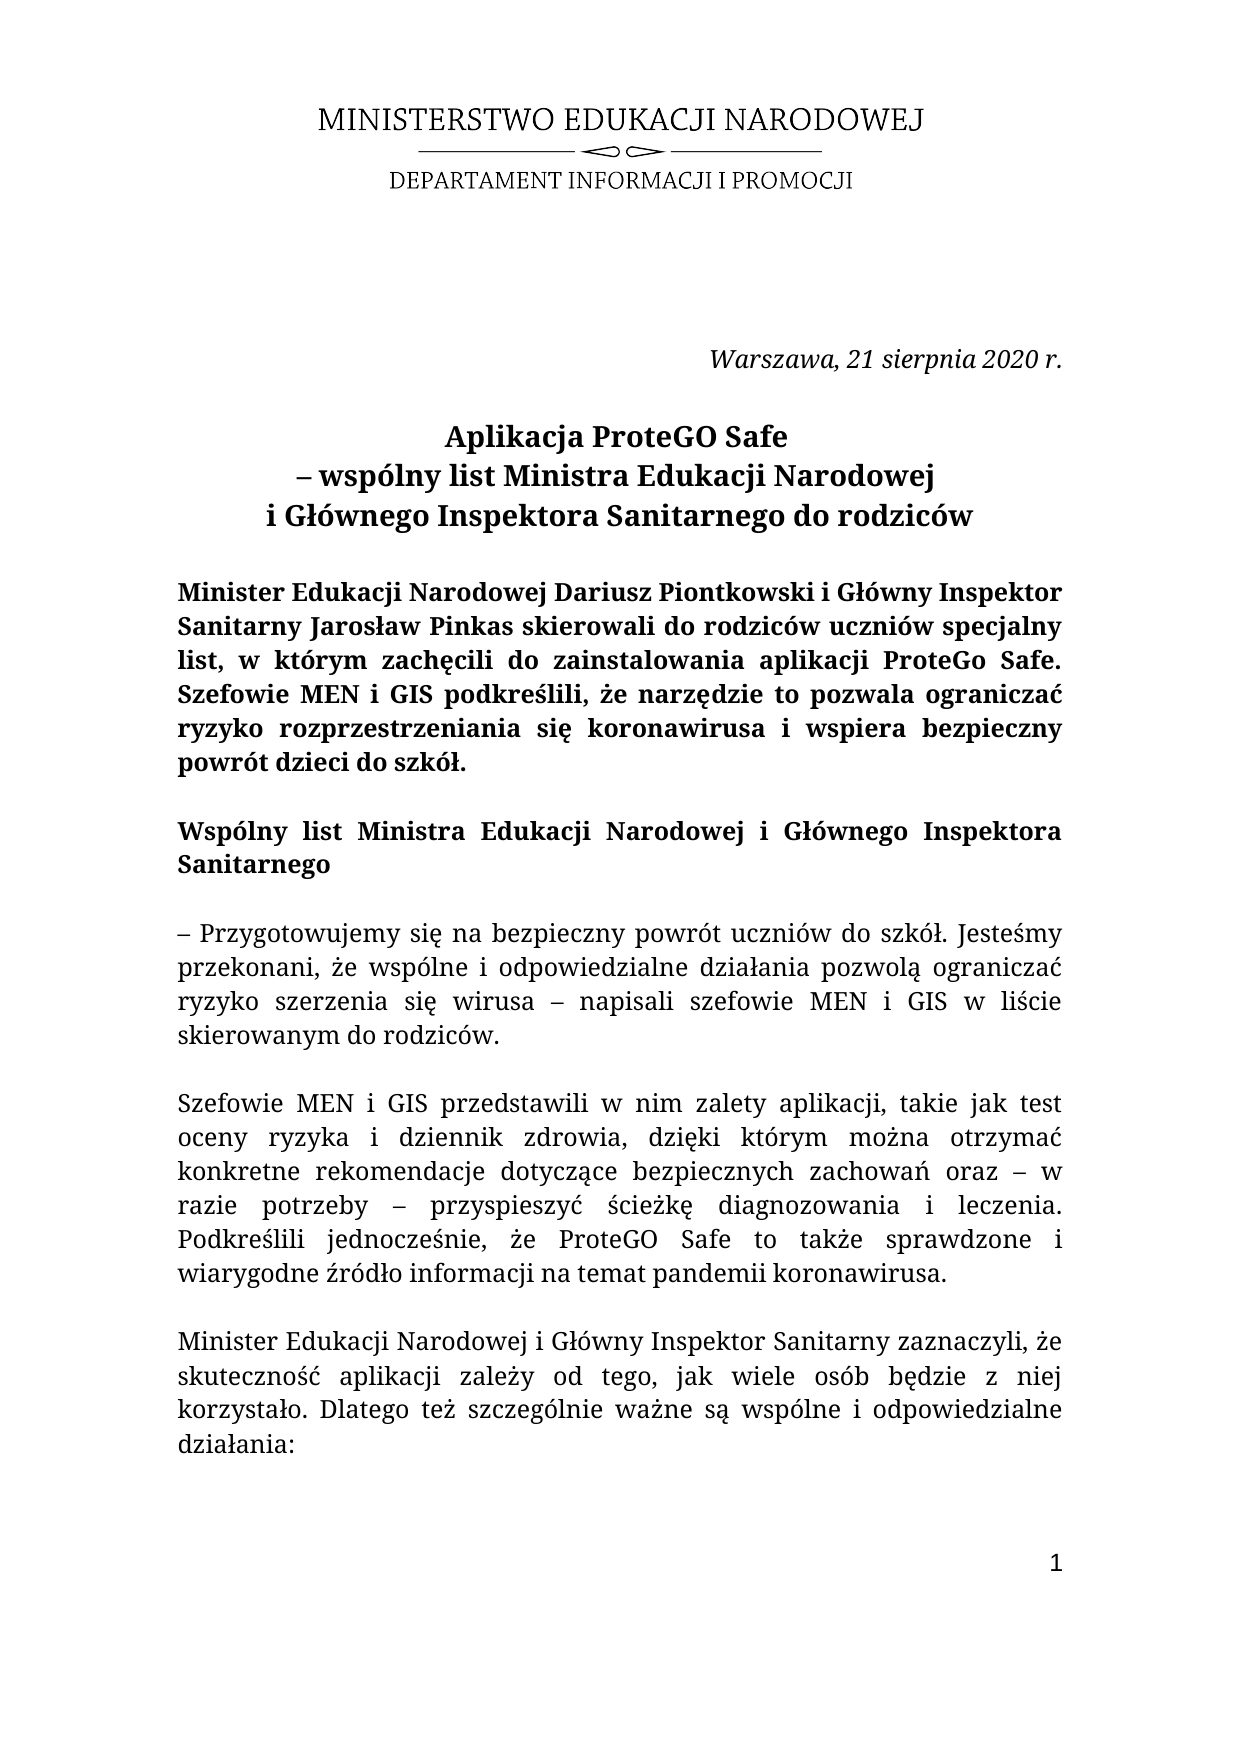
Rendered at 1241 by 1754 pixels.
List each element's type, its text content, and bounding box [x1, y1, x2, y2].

text Szefowie MEN i GIS przedstawili w nim zalety aplikacji, takie jak test oceny ryzyka i dziennik zdrowia, dzięki którym można otrzymać konkretne rekomendacje dotyczące bezpiecznych zachowań oraz – w razie potrzeby – przyspieszyć ścieżkę diagnozowania i leczenia. Podkreślili jednocześnie, że ProteGO Safe to także sprawdzone i wiarygodne źródło informacji na temat pandemii koronawirusa. [177, 1086, 1063, 1290]
text Minister Edukacji Narodowej i Główny Inspektor Sanitarny zaznaczyli, że skuteczność aplikacji zależy od tego, jak wiele osób będzie z niej korzystało. Dlatego też szczególnie ważne są wspólne i odpowiedzialne działania: [177, 1324, 1063, 1460]
text Wspólny list Ministra Edukacji Narodowej i Głównego Inspektora Sanitarnego [177, 813, 1063, 881]
text Aplikacja ProteGO Safe – wspólny list Ministra Edukacji Narodowej i Głównego Inspektora Sanitarnego do rodziców [177, 416, 1063, 535]
text – Przygotowujemy się na bezpieczny powrót uczniów do szkół. Jesteśmy przekonani, że wspólne i odpowiedzialne działania pozwolą ograniczać ryzyko szerzenia się wirusa – napisali szefowie MEN i GIS w liście skierowanym do rodziców. [177, 915, 1063, 1052]
text Minister Edukacji Narodowej Dariusz Piontkowski i Główny Inspektor Sanitarny Jarosław Pinkas skierowali do rodziców uczniów specjalny list, w którym zachęcili do zainstalowania aplikacji ProteGo Safe. Szefowie MEN i GIS podkreślili, że narzędzie to pozwala ograniczać ryzyko rozprzestrzeniania się koronawirusa i wspiera bezpieczny powrót dzieci do szkół. [177, 575, 1063, 779]
picture [178, 100, 1062, 206]
text Warszawa, 21 sierpnia 2020 r. [177, 342, 1063, 376]
